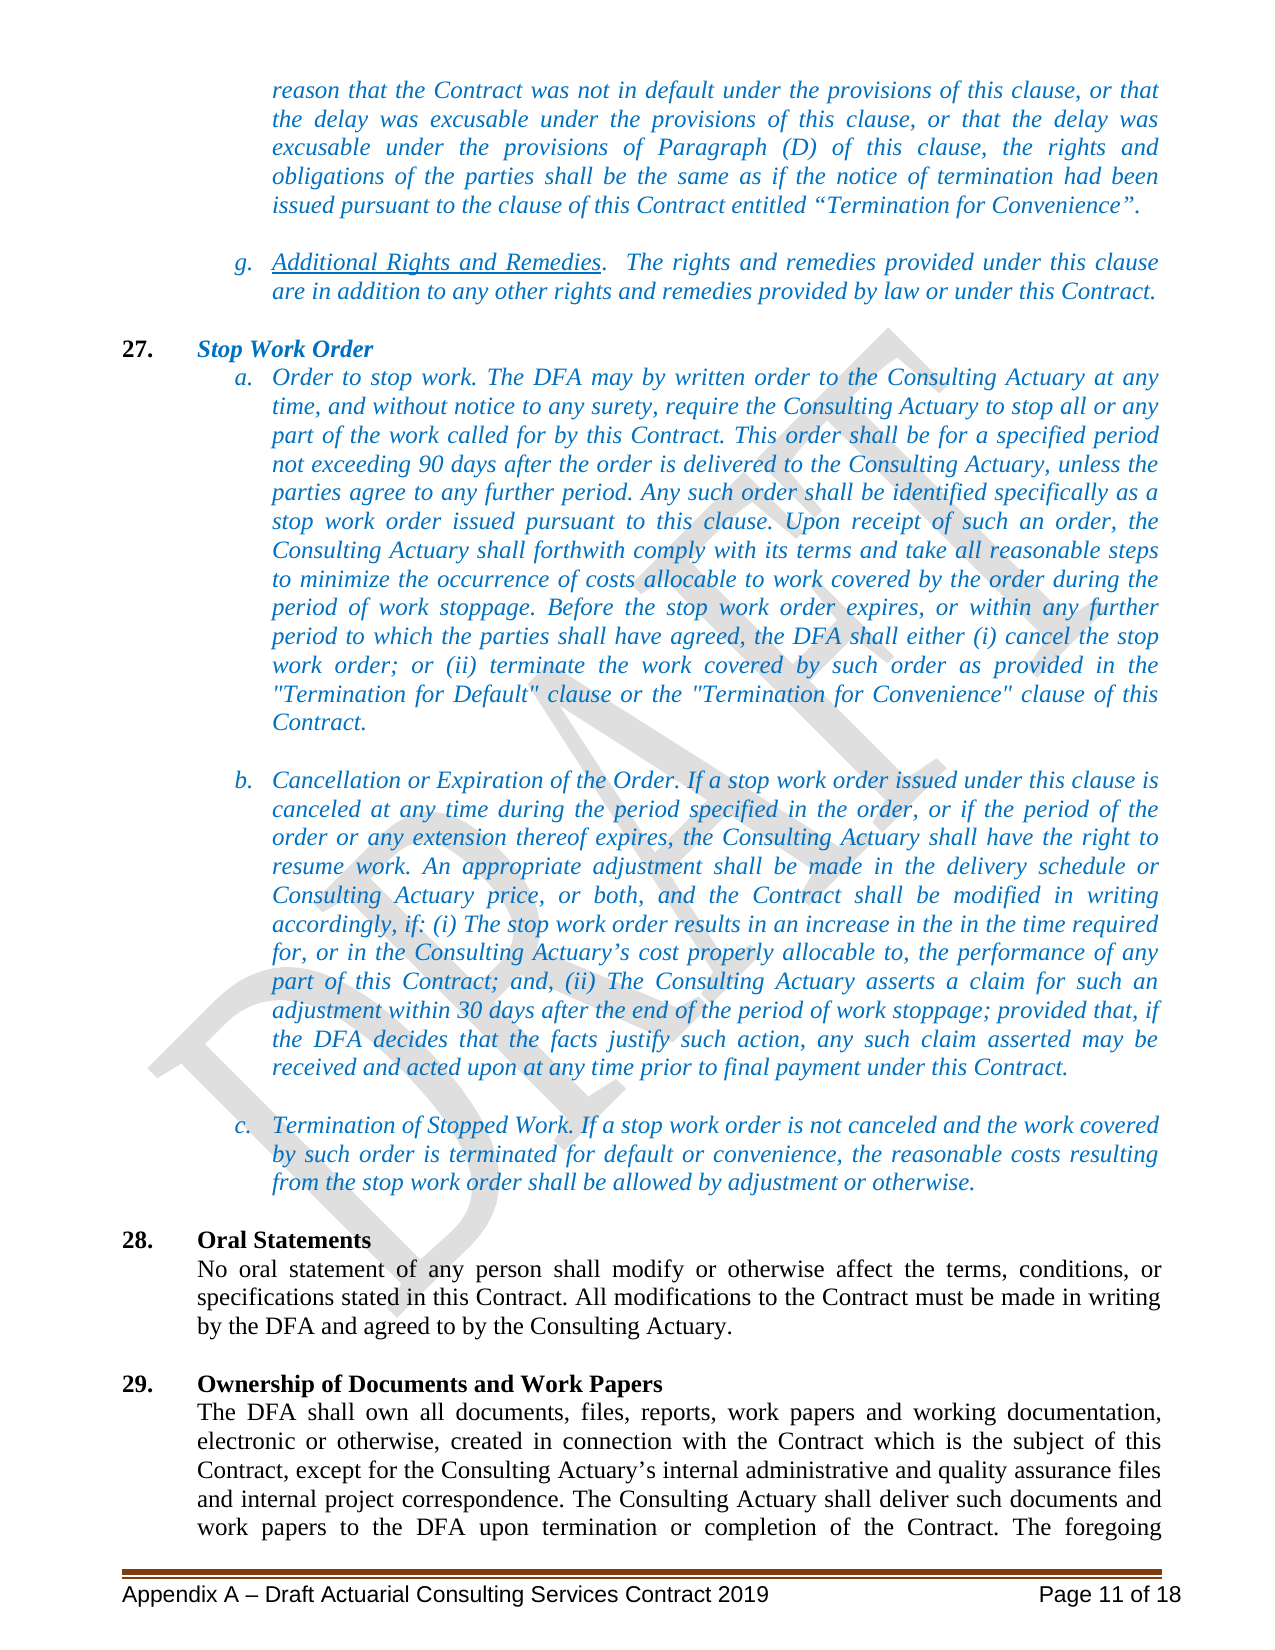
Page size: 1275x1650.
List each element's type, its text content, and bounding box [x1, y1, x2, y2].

list No oral statement of any person shall modify or otherwise affect the terms, conditions, or specifications stated in this Contract. All modifications to the Contract must be made in writing by the DFA and agreed to by the Consulting Actuary. [197, 1254, 1162, 1340]
list Oral Statements [122, 1225, 1162, 1254]
list Order to stop work. The DFA may by written order to the Consulting Actuary at any time, and without notice to any surety, require the Consulting Actuary to stop all or any part of the work called for by this Contract. This order shall be for a specified period not exceeding 90 days after the order is delivered to the Consulting Actuary, unless the parties agree to any further period. Any such order shall be identified specifically as a stop work order issued pursuant to this clause. Upon receipt of such an order, the Consulting Actuary shall forthwith comply with its terms and take all reasonable steps to minimize the occurrence of costs allocable to work covered by the order during the period of work stoppage. Before the stop work order expires, or within any further period to which the parties shall have agreed, the DFA shall either (i) cancel the stop work order; or (ii) terminate the work covered by such order as provided in the "Termination for Default" clause or the "Termination for Convenience" clause of this Contract. [234, 362, 1162, 736]
list Termination of Stopped Work. If a stop work order is not canceled and the work covered by such order is terminated for default or convenience, the reasonable costs resulting from the stop work order shall be allowed by adjustment or otherwise. [234, 1110, 1162, 1196]
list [234, 75, 1162, 219]
list Ownership of Documents and Work Papers [122, 1369, 1162, 1397]
list Stop Work Order [122, 334, 1162, 362]
list Additional Rights and Remedies. The rights and remedies provided under this clause are in addition to any other rights and remedies provided by law or under this Contract. [234, 247, 1162, 305]
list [197, 1397, 1162, 1541]
list Cancellation or Expiration of the Order. If a stop work order issued under this clause is canceled at any time during the period specified in the order, or if the period of the order or any extension thereof expires, the Consulting Actuary shall have the right to resume work. An appropriate adjustment shall be made in the delivery schedule or Consulting Actuary price, or both, and the Contract shall be modified in writing accordingly, if: (i) The stop work order results in an increase in the in the time required for, or in the Consulting Actuary’s cost properly allocable to, the performance of any part of this Contract; and, (ii) The Consulting Actuary asserts a claim for such an adjustment within 30 days after the end of the period of work stoppage; provided that, if the DFA decides that the facts justify such action, any such claim asserted may be received and acted upon at any time prior to final payment under this Contract. [234, 765, 1162, 1081]
